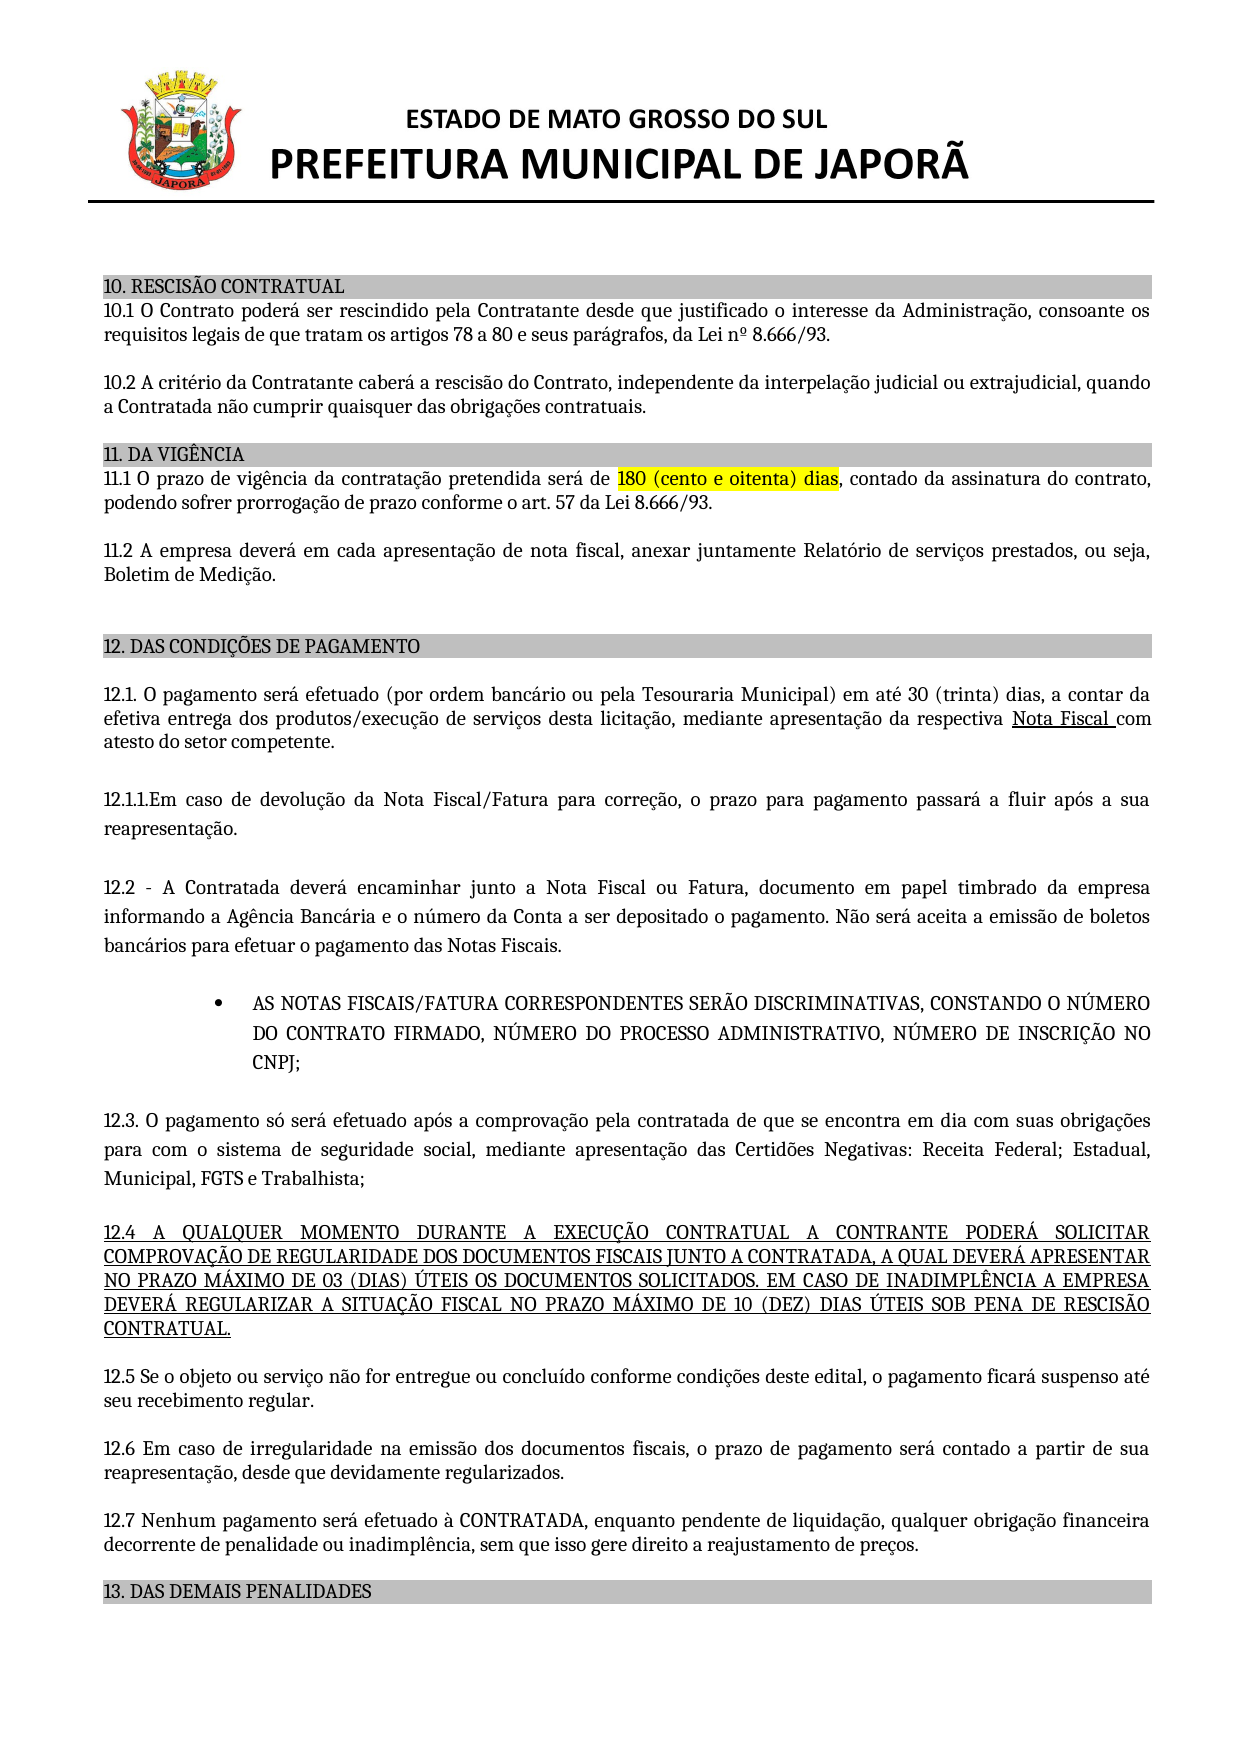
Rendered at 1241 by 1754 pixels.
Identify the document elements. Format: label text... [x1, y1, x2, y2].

text 13. DAS DEMAIS PENALIDADES [103, 1580, 1152, 1604]
text 12.5 Se o objeto ou serviço não for entregue ou concluído conforme condições deste edital, o pagamento ficará suspenso até seu recebimento regular. [103, 1364, 1152, 1412]
picture [88, 67, 1155, 203]
text 11. DA VIGÊNCIA [103, 443, 1152, 467]
text 12. DAS CONDIÇÕES DE PAGAMENTO [103, 634, 1152, 658]
text 12.3. O pagamento só será efetuado após a comprovação pela contratada de que se encontra em dia com suas obrigações para com o sistema de seguridade social, mediante apresentação das Certidões Negativas: Receita Federal; Estadual, Municipal, FGTS e Trabalhista; [103, 1104, 1152, 1192]
text 12.4 A QUALQUER MOMENTO DURANTE A EXECUÇÃO CONTRATUAL A CONTRANTE PODERÁ SOLICITAR COMPROVAÇÃO DE REGULARIDADE DOS DOCUMENTOS FISCAIS JUNTO A CONTRATADA, A QUAL DEVERÁ APRESENTAR NO PRAZO MÁXIMO DE 03 (DIAS) ÚTEIS OS DOCUMENTOS SOLICITADOS. EM CASO DE INADIMPLÊNCIA A EMPRESA DEVERÁ REGULARIZAR A SITUAÇÃO FISCAL NO PRAZO MÁXIMO DE 10 (DEZ) DIAS ÚTEIS SOB PENA DE RESCISÃO CONTRATUAL. [103, 1221, 1152, 1341]
text 12.1.1.Em caso de devolução da Nota Fiscal/Fatura para correção, o prazo para pagamento passará a fluir após a sua reapresentação. [103, 783, 1152, 842]
text 12.2 - A Contratada deverá encaminhar junto a Nota Fiscal ou Fatura, documento em papel timbrado da empresa informando a Agência Bancária e o número da Conta a ser depositado o pagamento. Não será aceita a emissão de boletos bancários para efetuar o pagamento das Notas Fiscais. [103, 871, 1152, 958]
text 10.2 A critério da Contratante caberá a rescisão do Contrato, independente da interpelação judicial ou extrajudicial, quando a Contratada não cumprir quaisquer das obrigações contratuais. [103, 371, 1152, 419]
text 11.1 O prazo de vigência da contratação pretendida será de 180 (cento e oitenta) dias, contado da assinatura do contrato, podendo sofrer prorrogação de prazo conforme o art. 57 da Lei 8.666/93. [103, 467, 1152, 514]
text 12.7 Nenhum pagamento será efetuado à CONTRATADA, enquanto pendente de liquidação, qualquer obrigação financeira decorrente de penalidade ou inadimplência, sem que isso gere direito a reajustamento de preços. [103, 1508, 1152, 1556]
text 12.1. O pagamento será efetuado (por ordem bancário ou pela Tesouraria Municipal) em até 30 (trinta) dias, a contar da efetiva entrega dos produtos/execução de serviços desta licitação, mediante apresentação da respectiva Nota Fiscal com atesto do setor competente. [103, 682, 1152, 754]
text 11.2 A empresa deverá em cada apresentação de nota fiscal, anexar juntamente Relatório de serviços prestados, ou seja, Boletim de Medição. [103, 538, 1152, 586]
text 12.6 Em caso de irregularidade na emissão dos documentos fiscais, o prazo de pagamento será contado a partir de sua reapresentação, desde que devidamente regularizados. [103, 1436, 1152, 1484]
text 10. RESCISÃO CONTRATUAL [103, 275, 1152, 299]
text 10.1 O Contrato poderá ser rescindido pela Contratante desde que justificado o interesse da Administração, consoante os requisitos legais de que tratam os artigos 78 a 80 e seus parágrafos, da Lei nº 8.666/93. [103, 299, 1152, 347]
list AS NOTAS FISCAIS/FATURA CORRESPONDENTES SERÃO DISCRIMINATIVAS, CONSTANDO O NÚMERO DO CONTRATO FIRMADO, NÚMERO DO PROCESSO ADMINISTRATIVO, NÚMERO DE INSCRIÇÃO NO CNPJ; [215, 987, 1152, 1075]
